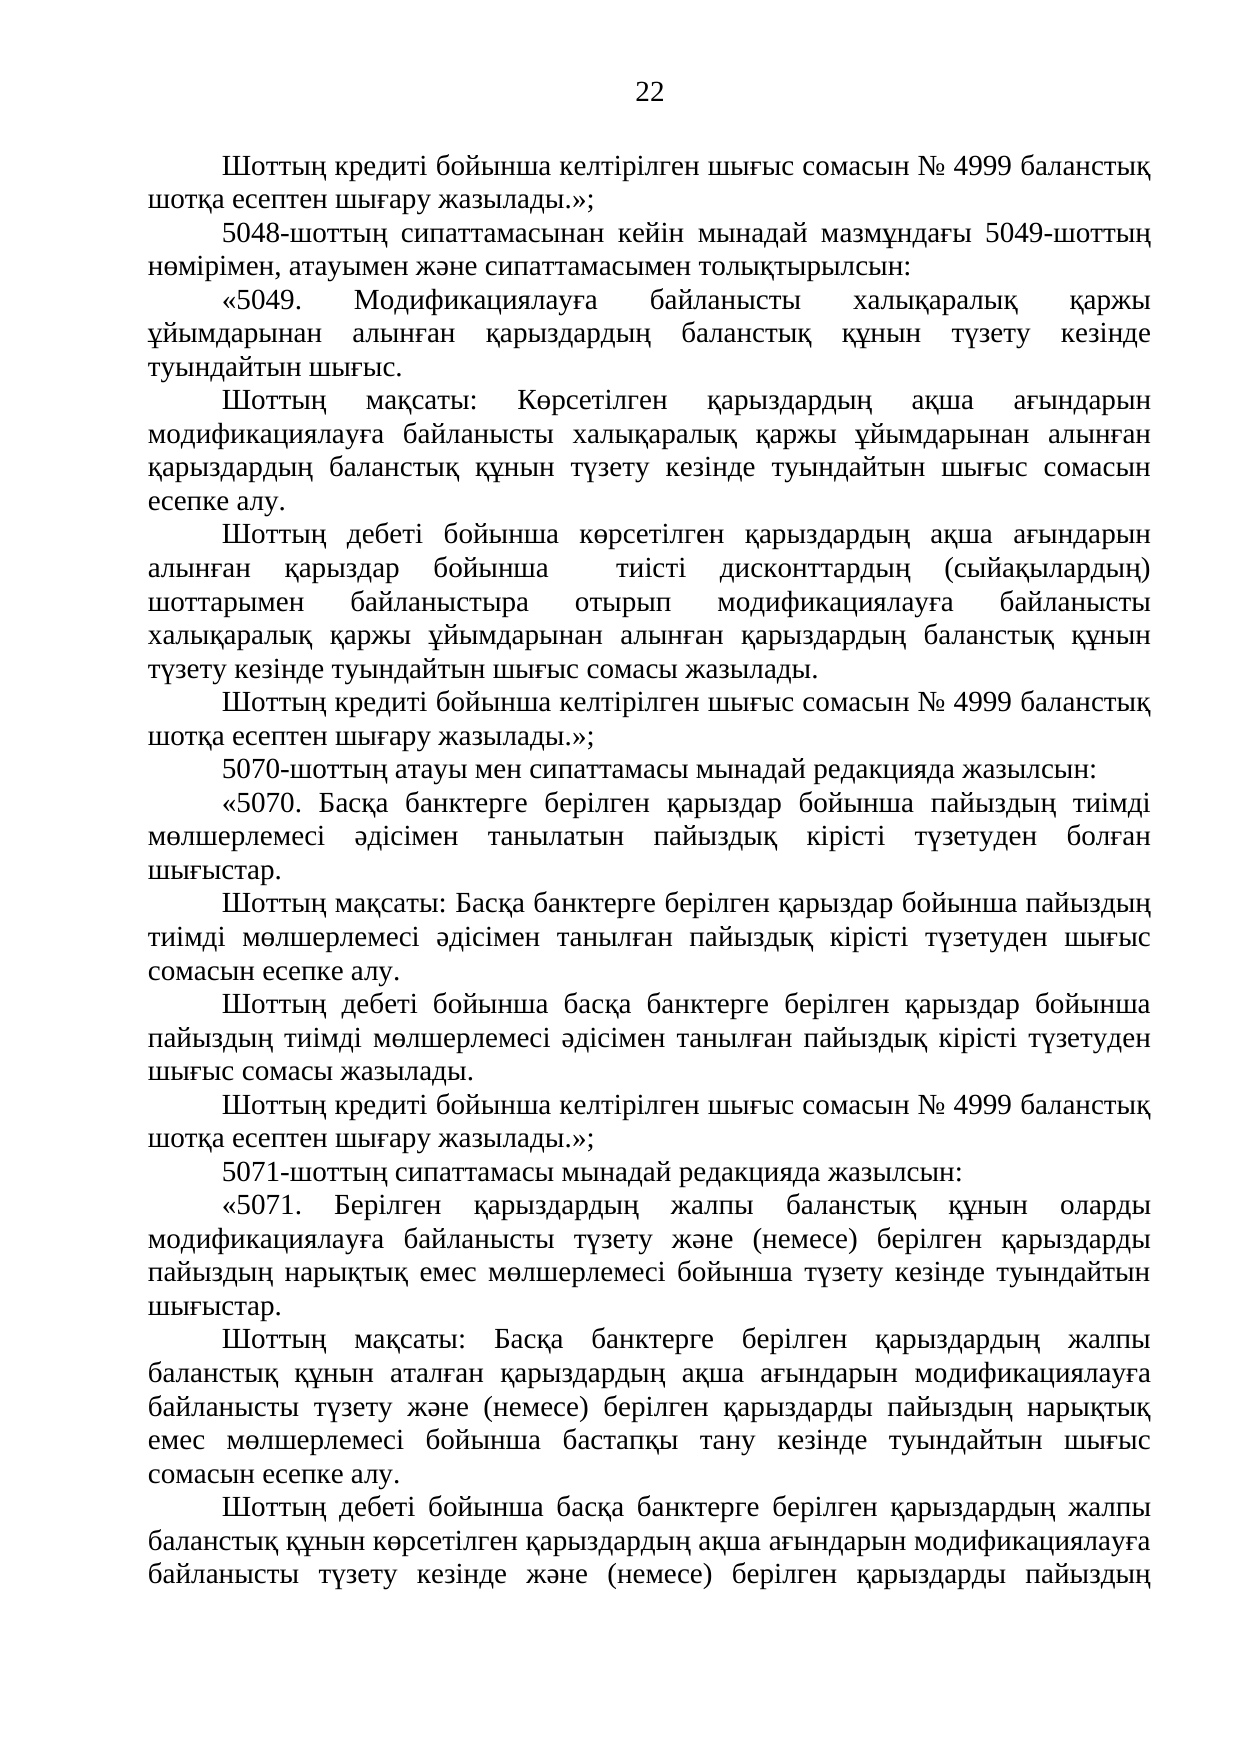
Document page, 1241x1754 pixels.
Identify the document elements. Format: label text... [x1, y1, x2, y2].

text Шоттың кредиті бойынша келтірілген шығыс сомасын № 4999 баланстық шотқа есептен шығару жазылады.»; [148, 684, 1152, 751]
text «5070. Басқа банктерге берілген қарыздар бойынша пайыздың тиімді мөлшерлемесі әдісімен танылатын пайыздық кірісті түзетуден болған шығыстар. [148, 785, 1152, 886]
text 5048-шоттың сипаттамасынан кейін мынадай мазмұндағы 5049-шоттың нөмірімен, атауымен және сипаттамасымен толықтырылсын: [148, 215, 1152, 282]
text «5049. Модификациялауға байланысты халықаралық қаржы ұйымдарынан алынған қарыздардың баланстық құнын түзету кезінде туындайтын шығыс. [148, 282, 1152, 382]
text Шоттың мақсаты: Басқа банктерге берілген қарыздардың жалпы баланстық құнын аталған қарыздардың ақша ағындарын модификациялауға байланысты түзету және (немесе) берілген қарыздарды пайыздың нарықтық емес мөлшерлемесі бойынша бастапқы тану кезінде туындайтын шығыс сомасын есепке алу. [148, 1322, 1152, 1489]
text Шоттың дебеті бойынша басқа банктерге берілген қарыздар бойынша пайыздың тиімді мөлшерлемесі әдісімен танылған пайыздық кірісті түзетуден шығыс сомасы жазылады. [148, 986, 1152, 1087]
text 5071-шоттың сипаттамасы мынадай редакцияда жазылсын: [148, 1154, 1152, 1187]
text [148, 1489, 1152, 1590]
text Шоттың кредиті бойынша келтірілген шығыс сомасын № 4999 баланстық шотқа есептен шығару жазылады.»; [148, 1087, 1152, 1154]
text Шоттың мақсаты: Басқа банктерге берілген қарыздар бойынша пайыздың тиімді мөлшерлемесі әдісімен танылған пайыздық кірісті түзетуден шығыс сомасын есепке алу. [148, 886, 1152, 986]
text Шоттың мақсаты: Көрсетілген қарыздардың ақша ағындарын модификациялауға байланысты халықаралық қаржы ұйымдарынан алынған қарыздардың баланстық құнын түзету кезінде туындайтын шығыс сомасын есепке алу. [148, 382, 1152, 517]
text Шоттың кредиті бойынша келтірілген шығыс сомасын № 4999 баланстық шотқа есептен шығару жазылады.»; [148, 148, 1152, 215]
text 5070-шоттың атауы мен сипаттамасы мынадай редакцияда жазылсын: [148, 751, 1152, 785]
text Шоттың дебеті бойынша көрсетілген қарыздардың ақша ағындарын алынған қарыздар бойынша тиісті дисконттардың (сыйақылардың) шоттарымен байланыстыра отырып модификациялауға байланысты халықаралық қаржы ұйымдарынан алынған қарыздардың баланстық құнын түзету кезінде туындайтын шығыс сомасы жазылады. [148, 517, 1152, 684]
text «5071. Берілген қарыздардың жалпы баланстық құнын оларды модификациялауға байланысты түзету және (немесе) берілген қарыздарды пайыздың нарықтық емес мөлшерлемесі бойынша түзету кезінде туындайтын шығыстар. [148, 1187, 1152, 1322]
